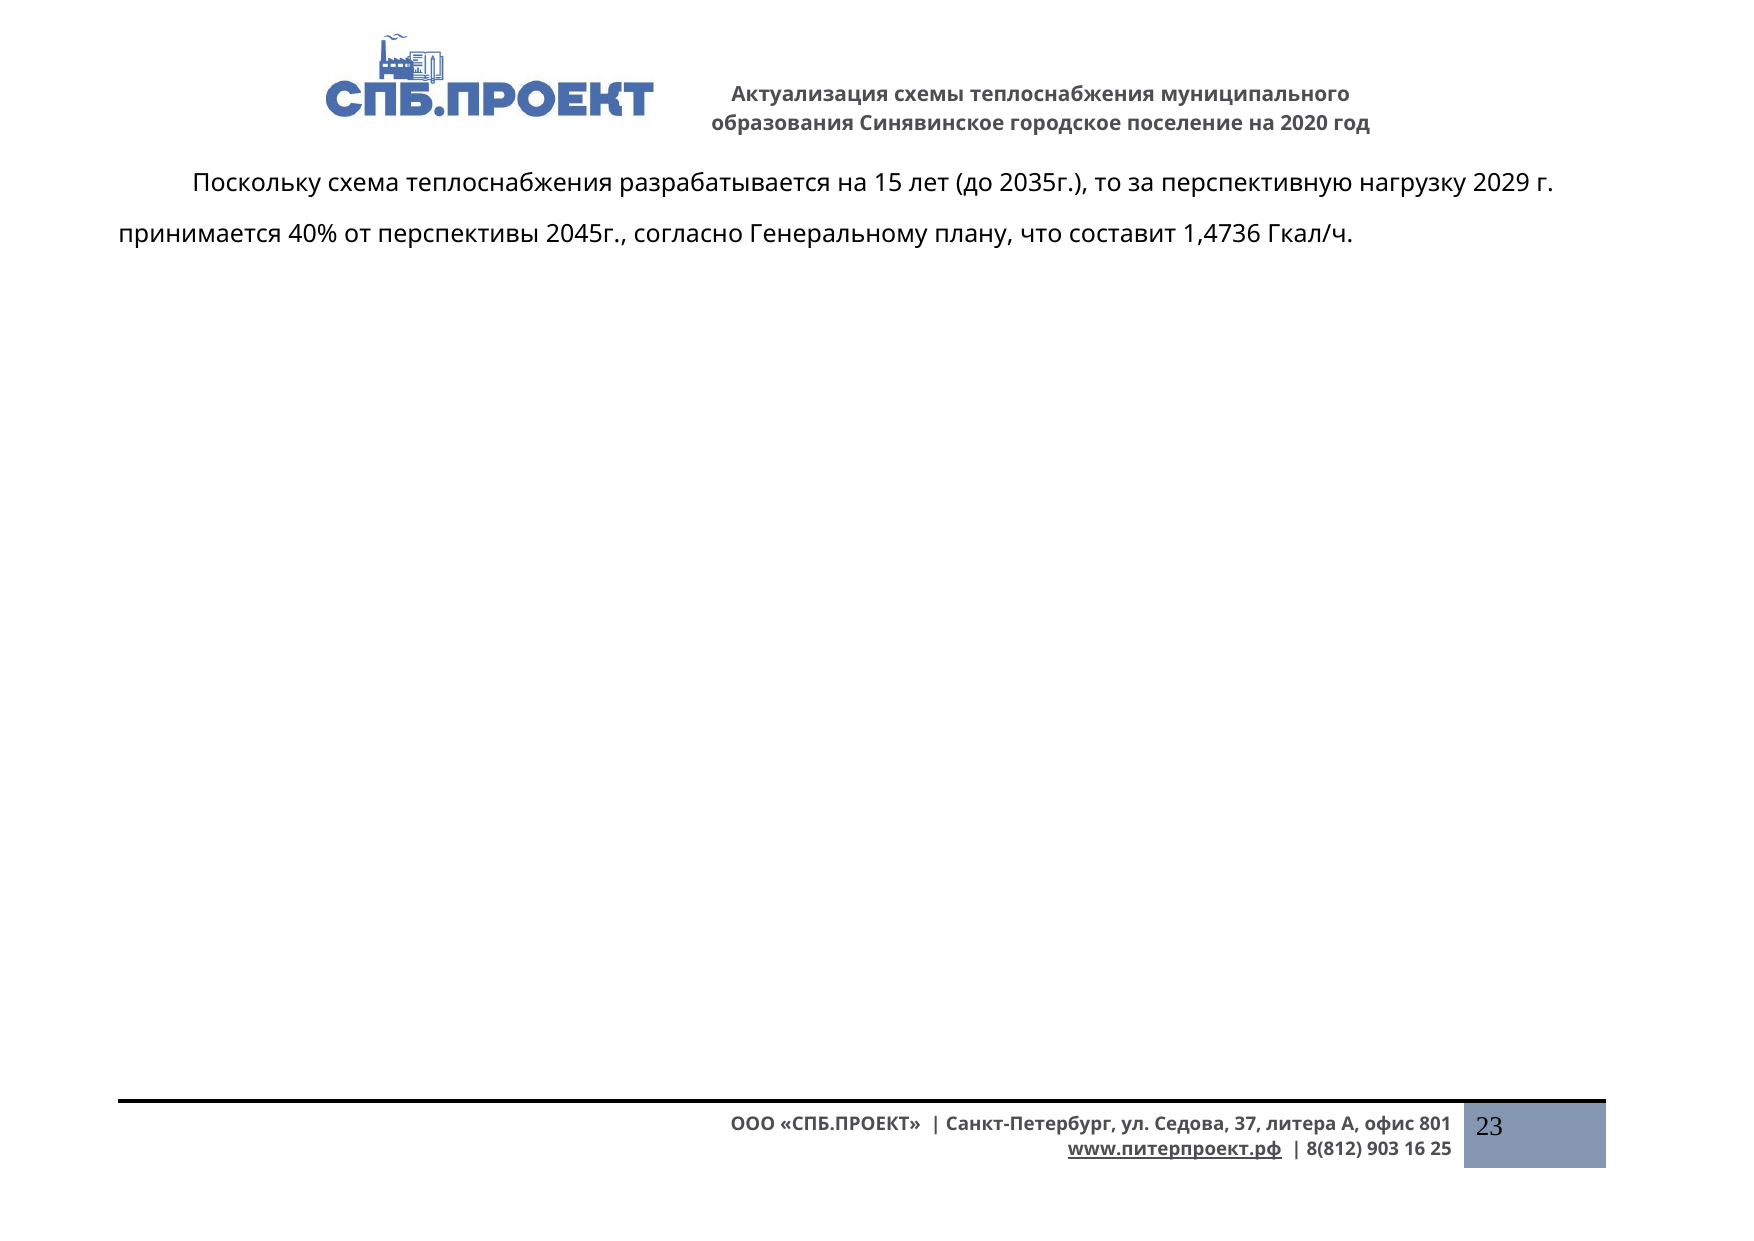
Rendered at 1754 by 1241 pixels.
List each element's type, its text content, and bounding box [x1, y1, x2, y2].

text Поскольку схема теплоснабжения разрабатывается на 15 лет (до 2035г.), то за перспективную нагрузку 2029 г. принимается 40% от перспективы 2045г., согласно Генеральному плану, что составит 1,4736 Гкал/ч. [118, 164, 1606, 249]
picture [324, 28, 654, 119]
